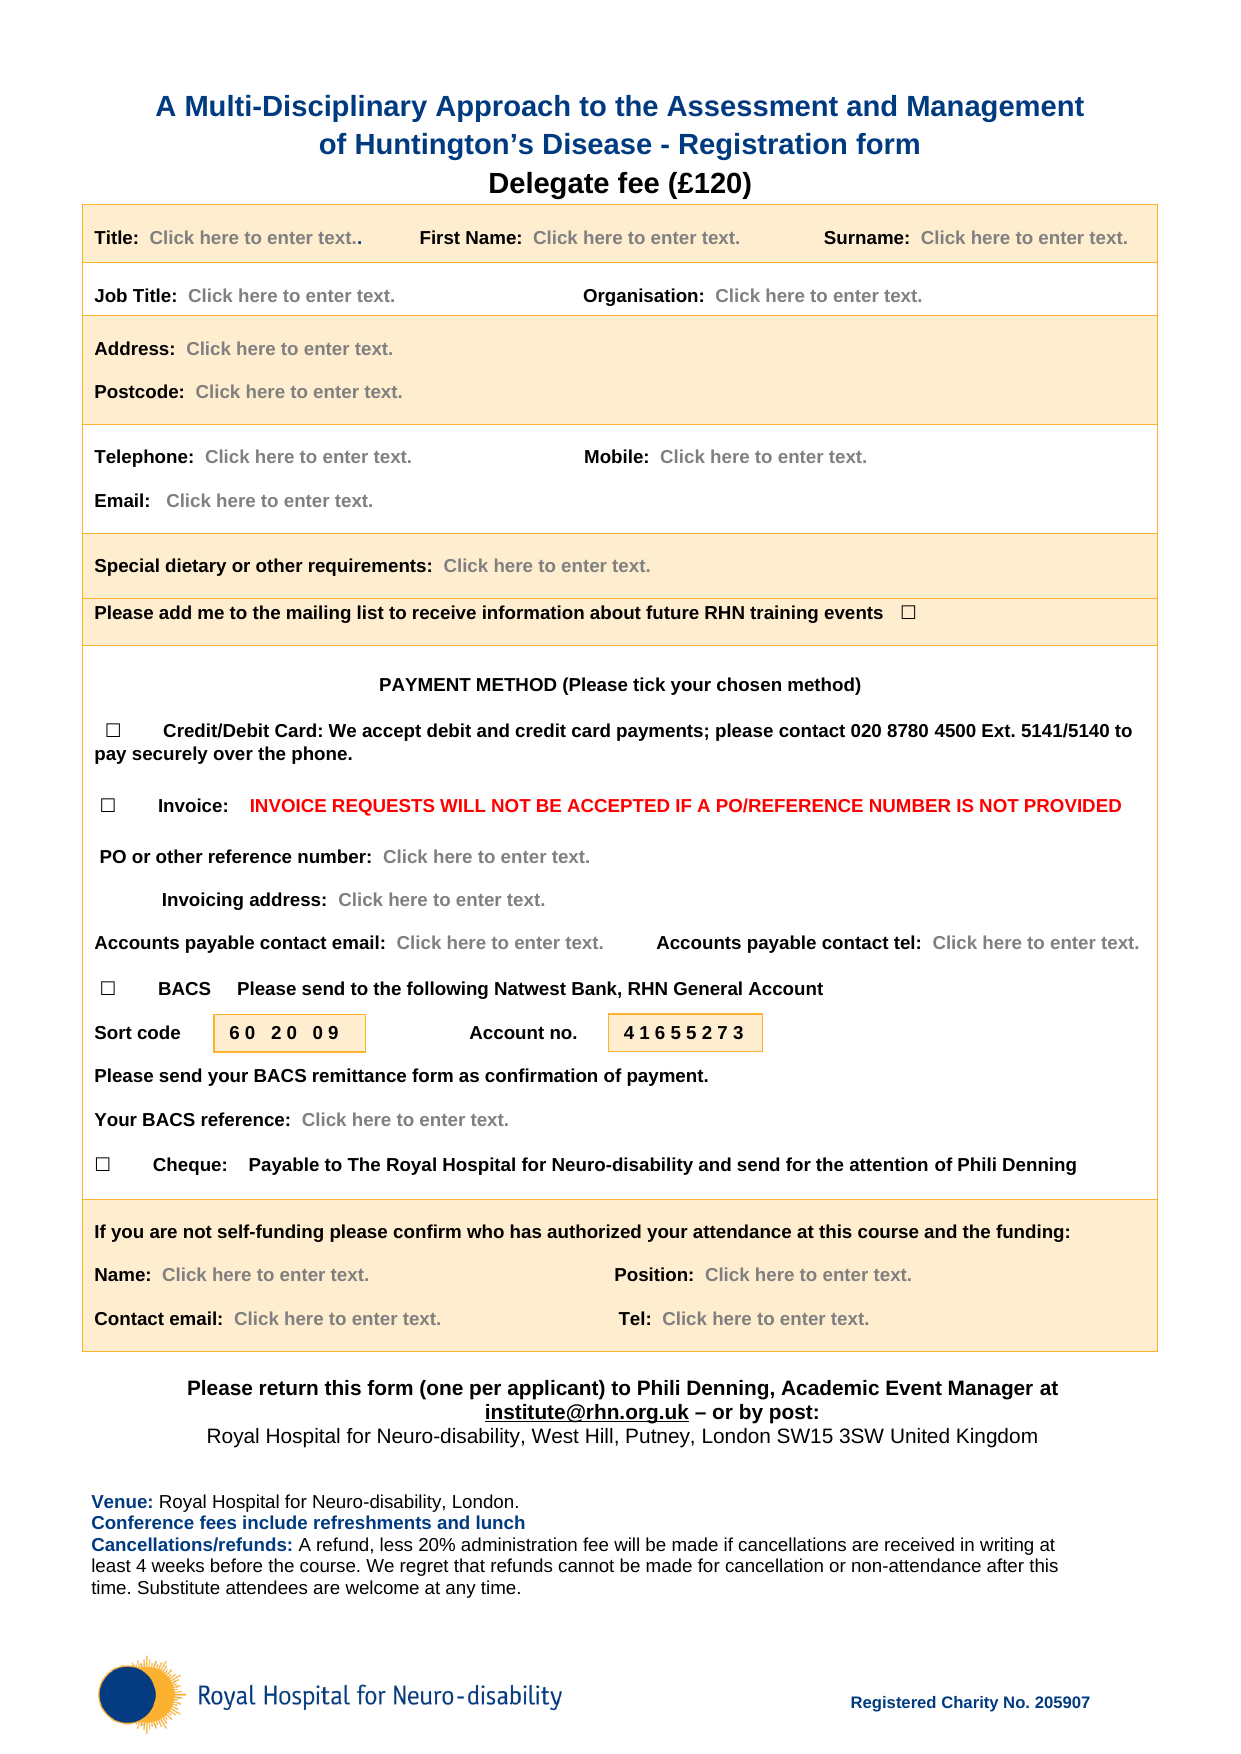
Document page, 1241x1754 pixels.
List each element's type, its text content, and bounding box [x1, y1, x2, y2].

text Please return this form (one per applicant) to Phili Denning, Academic Event Manager at institute@rhn.org.uk – or by post: [91, 1376, 1154, 1423]
table_cell Please add me to the mailing list to receive information about future RHN training events [83, 599, 1157, 645]
table_cell Job Title: Organisation: [83, 263, 1157, 315]
text A Multi-Disciplinary Approach to the Assessment and Management of Huntington’s Disease - Registration form [150, 89, 1090, 161]
text Cancellations/refunds: A refund, less 20% administration fee will be made if cancellations are received in writing at least 4 weeks before the course. We regret that refunds cannot be made for cancellation or non-attendance after this time. Substitute attendees are welcome at any time. [91, 1534, 1090, 1598]
table_header Title: . First Name: Surname: [83, 205, 1157, 262]
table_cell Telephone: Mobile: Email: [83, 425, 1157, 533]
table_cell If you are not self-funding please confirm who has authorized your attendance at this course and the funding: Name: Position: Contact email: Tel: [83, 1200, 1157, 1351]
text Conference fees include refreshments and lunch [91, 1512, 1090, 1534]
text Royal Hospital for Neuro-disability, West Hill, Putney, London SW15 3SW United Kingdom [91, 1423, 1154, 1447]
text Delegate fee (£120) [150, 166, 1090, 199]
text Venue: Royal Hospital for Neuro-disability, London. [91, 1491, 1154, 1512]
picture [92, 1646, 570, 1742]
table_cell Special dietary or other requirements: [83, 534, 1157, 598]
table_cell Address: Postcode: [83, 316, 1157, 424]
table_cell PAYMENT METHOD (Please tick your chosen method) Credit/Debit Card: We accept debit and credit card payments; please contact 020 8780 4500 Ext. 5141/5140 to pay securely over the phone. Invoice: INVOICE REQUESTS WILL NOT BE ACCEPTED IF A PO/REFERENCE NUMBER IS NOT PROVIDED PO or other reference number: Invoicing address: Accounts payable contact email: Accounts payable contact tel: ☐ BACS Please send to the following Natwest Bank, RHN General Account Sort code Account no. Please send your BACS remittance form as confirmation of payment. Your BACS reference: Cheque: Payable to The Royal Hospital for Neuro-disability and send for the attention of Phili Denning [83, 646, 1157, 1198]
